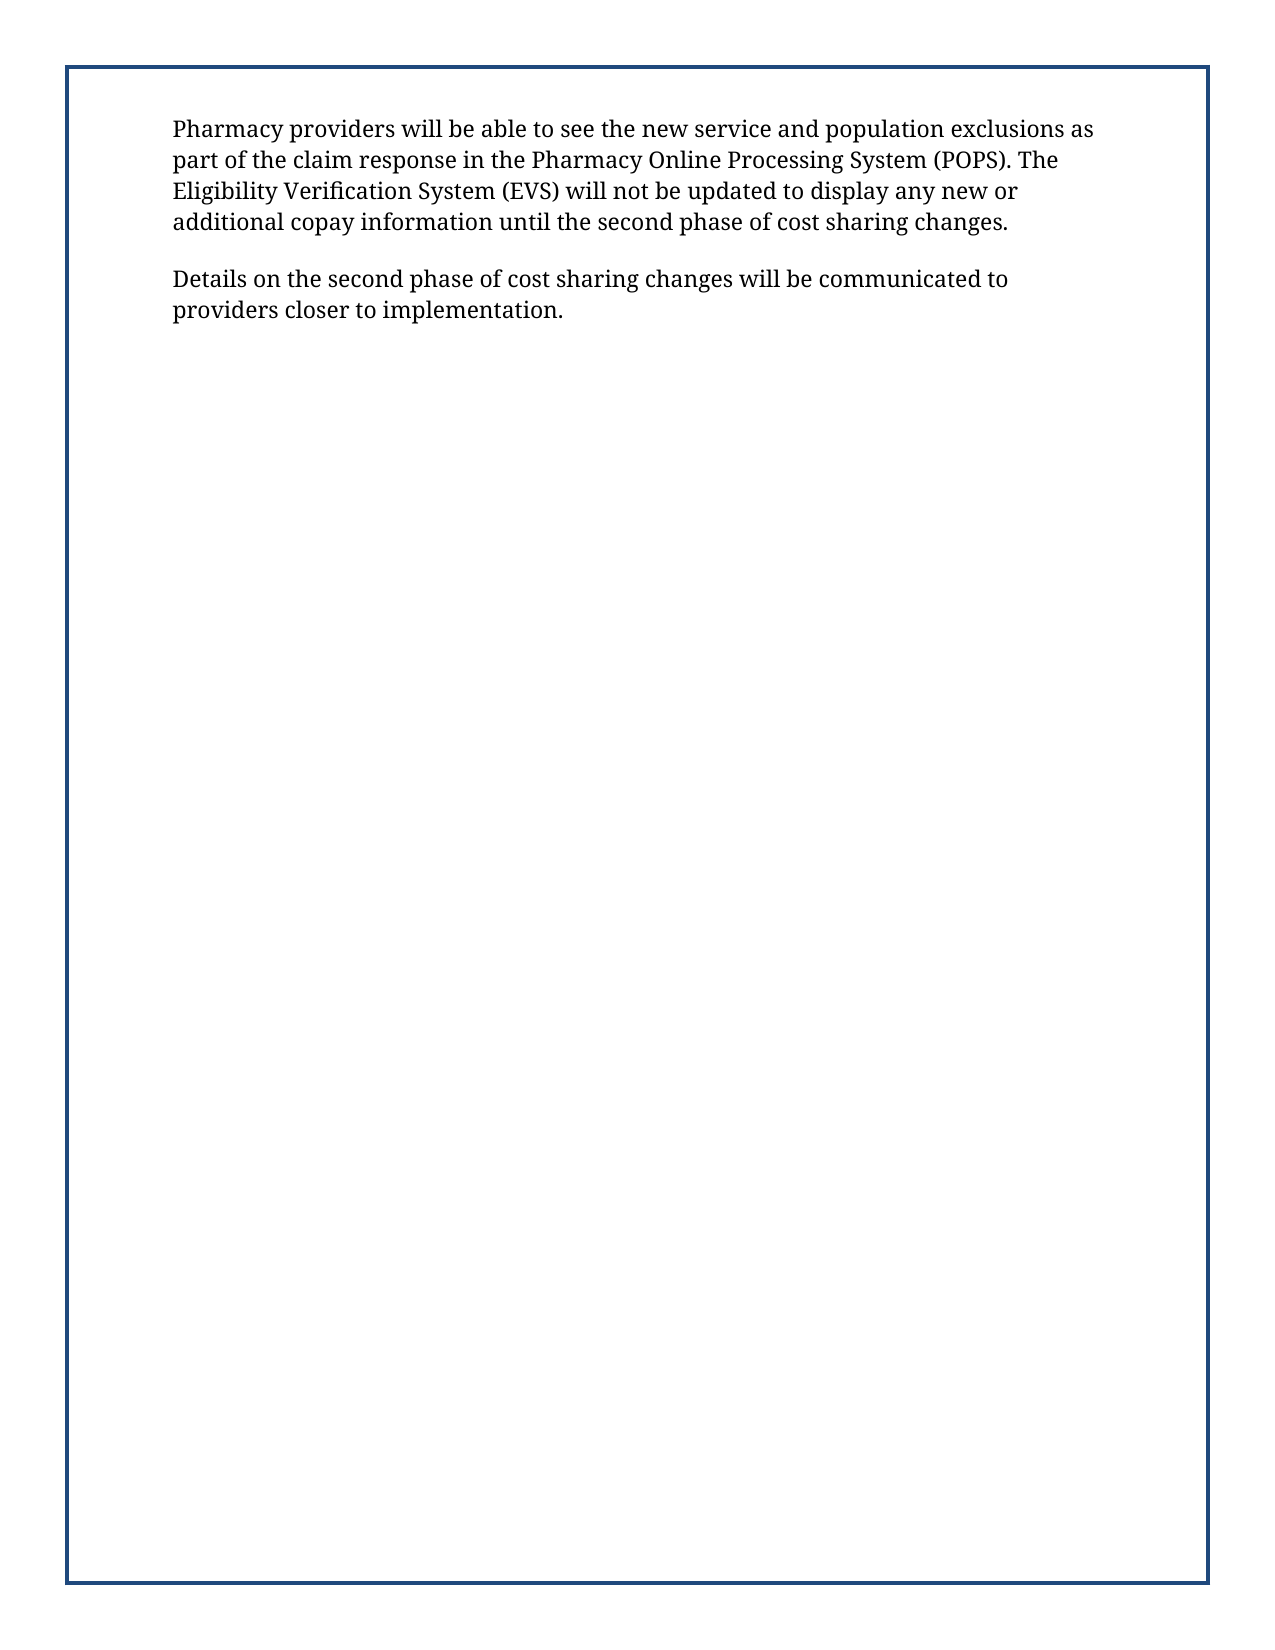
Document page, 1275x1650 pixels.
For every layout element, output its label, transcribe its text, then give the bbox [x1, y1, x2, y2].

text Pharmacy providers will be able to see the new service and population exclusions as part of the claim response in the Pharmacy Online Processing System (POPS). The Eligibility Verification System (EVS) will not be updated to display any new or additional copay information until the second phase of cost sharing changes. [172, 112, 1102, 237]
text Details on the second phase of cost sharing changes will be communicated to providers closer to implementation. [172, 262, 1102, 325]
